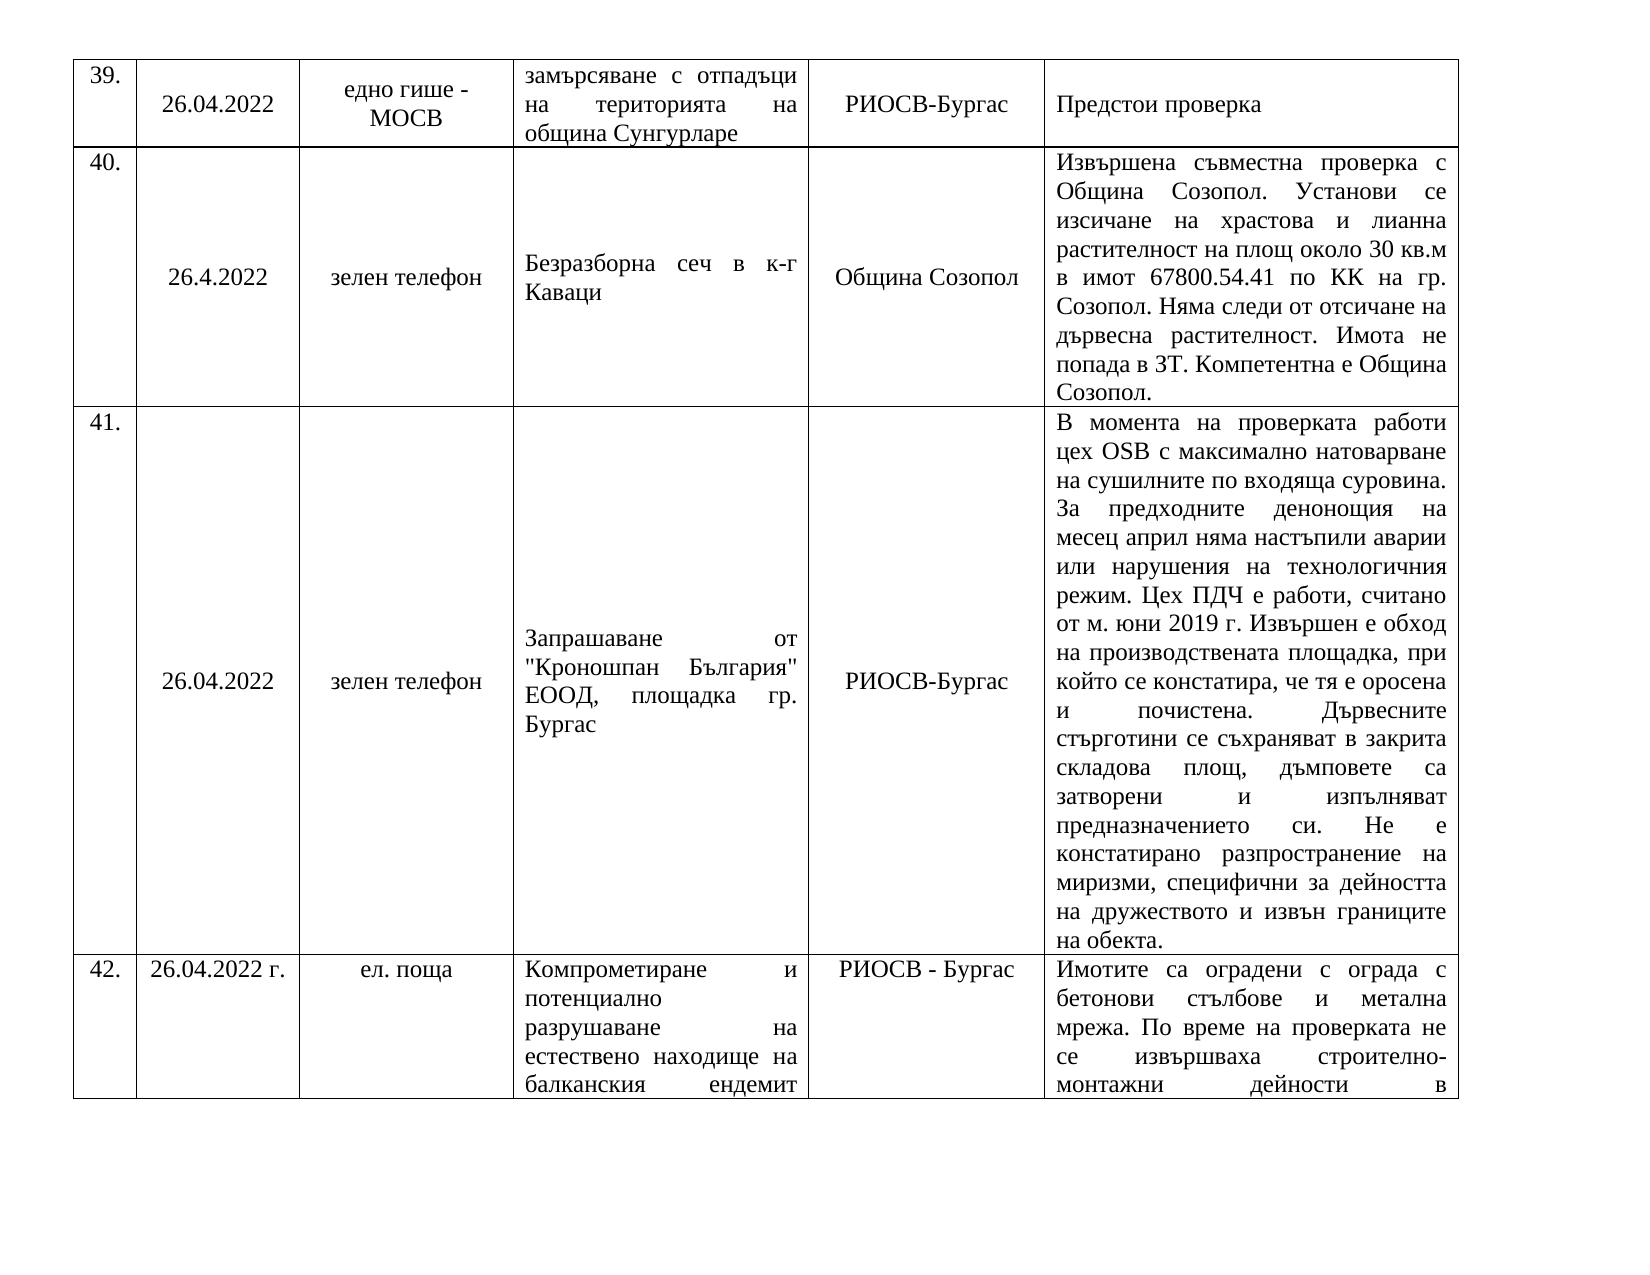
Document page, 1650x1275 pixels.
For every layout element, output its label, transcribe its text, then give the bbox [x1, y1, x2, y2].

table_cell Безразборна сеч в к-г Каваци [514, 148, 808, 406]
table_cell Извършена съвместна проверка с Община Созопол. Установи се изсичане на храстова и лианна растителност на площ около 30 кв.м в имот 67800.54.41 по КК на гр. Созопол. Няма следи от отсичане на дървесна растителност. Имота не попада в ЗТ. Компетентна е Община Созопол. [1045, 148, 1458, 406]
table_cell 41. [74, 407, 136, 953]
table_cell 26.04.2022 г. [137, 955, 299, 1098]
table_cell Община Созопол [809, 148, 1044, 406]
table_cell 39. [74, 60, 136, 146]
table_cell 26.04.2022 [137, 60, 299, 146]
table_cell замърсяване с отпадъци на територията на община Сунгурларе [514, 60, 808, 146]
table_cell РИОСВ - Бургас [809, 955, 1044, 1098]
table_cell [514, 955, 808, 1098]
table_cell В момента на проверката работи цех ОSB с максимално натоварване на сушилните по входяща суровина. За предходните денонощия на месец април няма настъпили аварии или нарушения на технологичния режим. Цех ПДЧ е работи, считано от м. юни 2019 г. Извършен е обход на производствената площадка, при който се констатира, че тя е оросена и почистена. Дървесните стърготини се съхраняват в закрита складова площ, дъмповете са затворени и изпълняват предназначението си. Не е констатирано разпространение на миризми, специфични за дейността на дружеството и извън границите на обекта. [1045, 407, 1458, 953]
table_cell РИОСВ-Бургас [809, 60, 1044, 146]
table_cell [1045, 955, 1458, 1098]
table_cell Предстои проверка [1045, 60, 1458, 146]
table_cell ел. поща [300, 955, 513, 1098]
table_cell зелен телефон [300, 148, 513, 406]
table_cell 42. [74, 955, 136, 1098]
table_cell 26.4.2022 [137, 148, 299, 406]
table_cell 26.04.2022 [137, 407, 299, 953]
table_cell едно гише - МОСВ [300, 60, 513, 146]
table_cell зелен телефон [300, 407, 513, 953]
table_cell РИОСВ-Бургас [809, 407, 1044, 953]
table_cell Запрашаване от "Кроношпан България" ЕООД, площадка гр. Бургас [514, 407, 808, 953]
table_cell 40. [74, 148, 136, 406]
